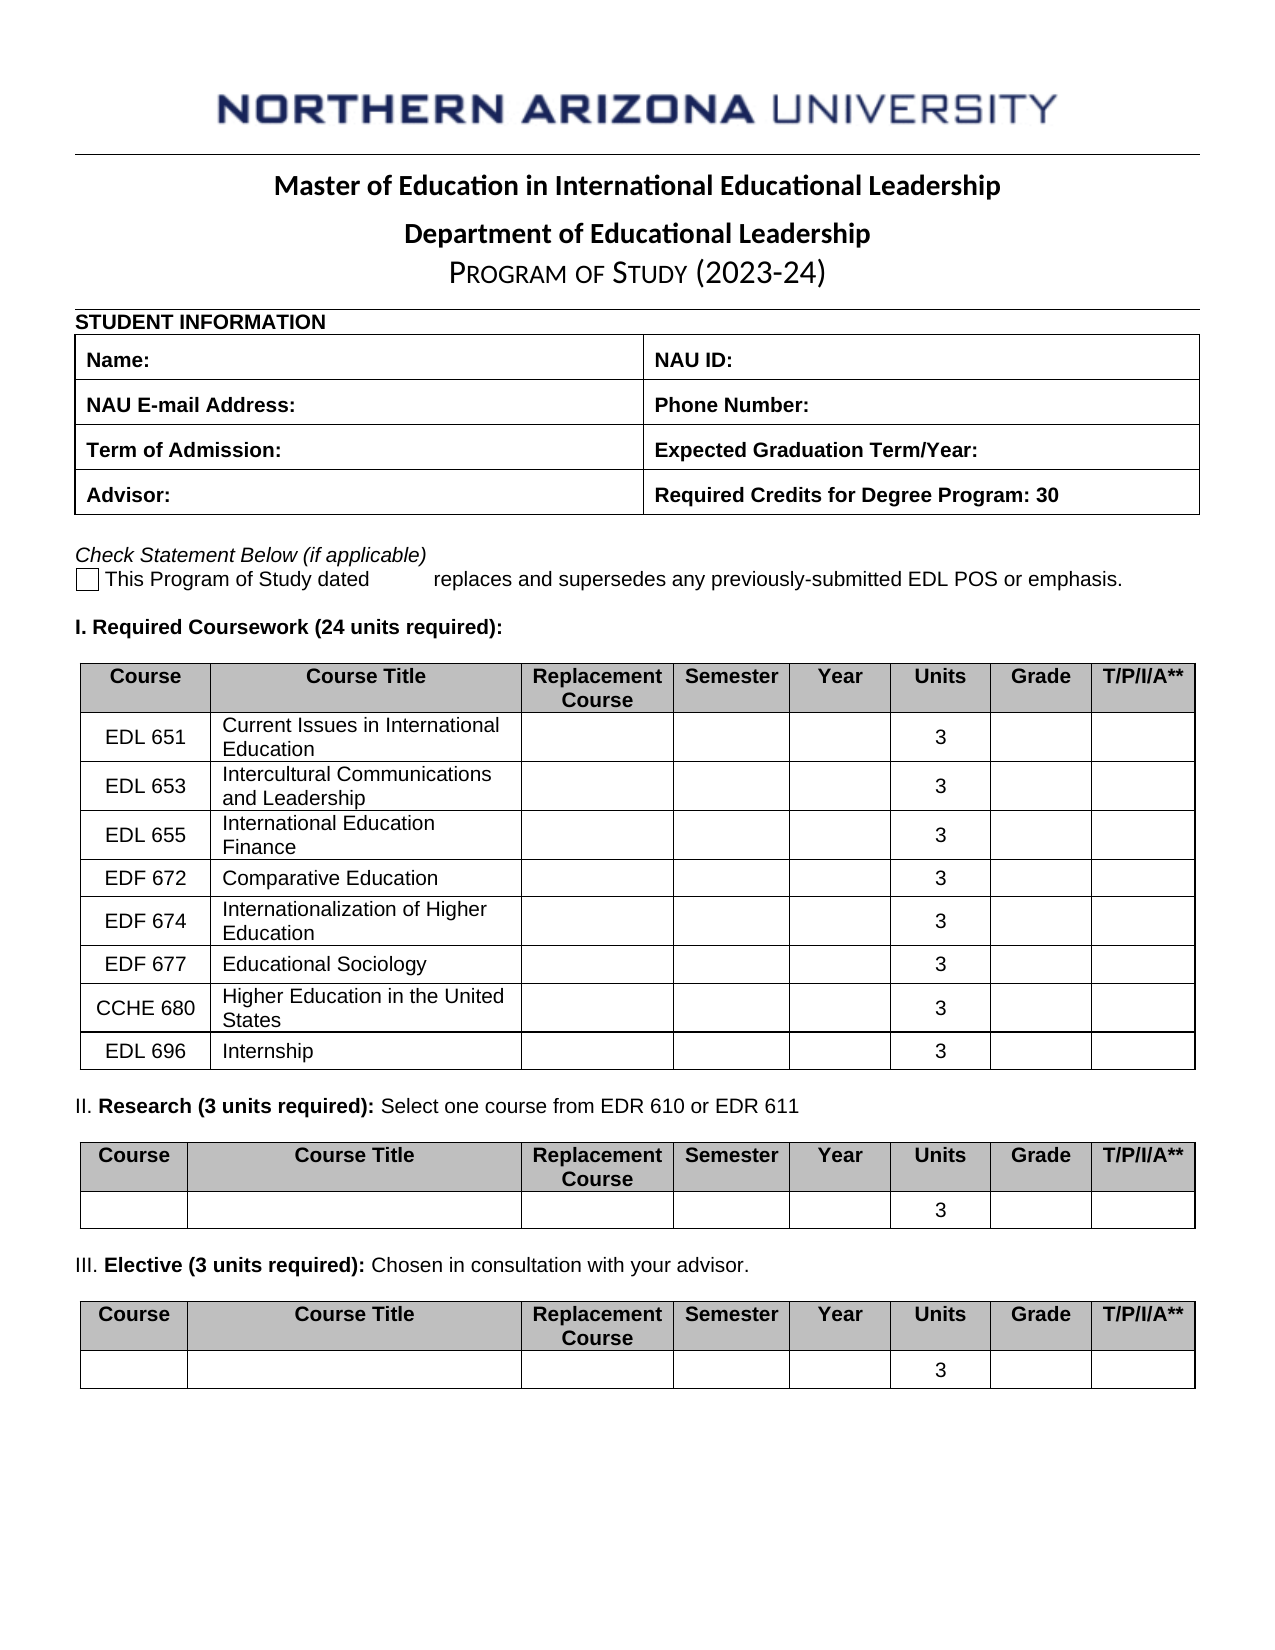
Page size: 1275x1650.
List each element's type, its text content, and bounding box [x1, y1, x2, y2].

table_cell [522, 762, 673, 809]
table_cell EDF 677 [81, 946, 210, 982]
table_cell [674, 762, 789, 809]
table_cell [674, 1192, 789, 1228]
table_cell [188, 1351, 521, 1388]
table_header Course [81, 1302, 187, 1350]
text This Program of Study dated replaces and supersedes any previously-submitted EDL POS or emphasis. [75, 567, 1200, 591]
table_header Semester [674, 664, 789, 712]
table_cell [674, 897, 789, 945]
table_cell [522, 811, 673, 858]
table_cell EDL 653 [81, 762, 210, 809]
table_cell Required Credits for Degree Program: 30 [644, 470, 1199, 514]
table_cell Comparative Education [211, 860, 521, 896]
table_cell [790, 811, 890, 858]
table_header Semester [674, 1143, 789, 1191]
table_cell [991, 897, 1091, 945]
table_header Course [81, 664, 210, 712]
table_cell [991, 1033, 1091, 1069]
table_cell EDL 651 [81, 713, 210, 761]
table_header Name: [76, 335, 643, 379]
table_cell [790, 897, 890, 945]
table_cell Higher Education in the United States [211, 984, 521, 1031]
table_cell [991, 860, 1091, 896]
table_header Course Title [188, 1143, 521, 1191]
table_header Replacement Course [522, 664, 673, 712]
text III. Elective (3 units required): Chosen in consultation with your advisor. [75, 1253, 1200, 1277]
table_cell [188, 1192, 521, 1228]
table_cell [81, 1192, 187, 1228]
table_cell [522, 1351, 673, 1388]
table_cell 3 [891, 946, 990, 982]
table_header Grade [991, 1143, 1091, 1191]
table_cell [522, 713, 673, 761]
table_cell [991, 762, 1091, 809]
table_cell [674, 984, 789, 1031]
table_cell [522, 984, 673, 1031]
table_header Replacement Course [522, 1302, 673, 1350]
text STUDENT INFORMATION [75, 310, 1200, 334]
table_cell [81, 1351, 187, 1388]
table_cell Current Issues in International Education [211, 713, 521, 761]
table_header Year [790, 1143, 890, 1191]
table_header Grade [991, 664, 1091, 712]
table_cell [991, 1192, 1091, 1228]
table_cell [674, 1351, 789, 1388]
table_cell [1092, 1033, 1194, 1069]
table_cell Expected Graduation Term/Year: [644, 425, 1199, 469]
table_cell Advisor: [76, 470, 643, 514]
table_header Replacement Course [522, 1143, 673, 1191]
table_cell 3 [891, 1192, 990, 1228]
picture [207, 75, 1068, 139]
table_cell 3 [891, 762, 990, 809]
text Check Statement Below (if applicable) [75, 543, 1200, 567]
table_header Semester [674, 1302, 789, 1350]
table_cell [1092, 1192, 1194, 1228]
table_cell [1092, 946, 1194, 982]
table_cell International Education Finance [211, 811, 521, 858]
table_cell 3 [891, 984, 990, 1031]
table_cell [790, 984, 890, 1031]
table_header Units [891, 664, 990, 712]
table_header NAU ID: [644, 335, 1199, 379]
table_cell [1092, 860, 1194, 896]
table_cell [1092, 897, 1194, 945]
text II. Research (3 units required): Select one course from EDR 610 or EDR 611 [75, 1094, 1200, 1118]
table_cell 3 [891, 713, 990, 761]
table_cell CCHE 680 [81, 984, 210, 1031]
table_header T/P/I/A** [1092, 1143, 1194, 1191]
table_cell [522, 946, 673, 982]
table_cell [674, 811, 789, 858]
table_cell [790, 762, 890, 809]
table_cell 3 [891, 1351, 990, 1388]
table_cell [991, 1351, 1091, 1388]
table_cell [991, 713, 1091, 761]
table_cell [991, 811, 1091, 858]
table_cell [790, 860, 890, 896]
table_cell 3 [891, 1033, 990, 1069]
table_cell EDL 696 [81, 1033, 210, 1069]
table_cell 3 [891, 811, 990, 858]
table_cell Phone Number: [644, 380, 1199, 424]
table_cell EDL 655 [81, 811, 210, 858]
text I. Required Coursework (24 units required): [75, 615, 1200, 639]
table_cell [991, 984, 1091, 1031]
table_cell [1092, 1351, 1194, 1388]
table_header Course Title [188, 1302, 521, 1350]
table_header Grade [991, 1302, 1091, 1350]
table_header Course Title [211, 664, 521, 712]
table_cell Internationalization of Higher Education [211, 897, 521, 945]
table_cell [674, 1033, 789, 1069]
table_header T/P/I/A** [1092, 1302, 1194, 1350]
table_cell [790, 946, 890, 982]
table_cell [1092, 762, 1194, 809]
table_cell [522, 1192, 673, 1228]
table_header Units [891, 1302, 990, 1350]
table_cell Term of Admission: [76, 425, 643, 469]
table_cell [790, 1351, 890, 1388]
table_cell Intercultural Communications and Leadership [211, 762, 521, 809]
table_cell [522, 860, 673, 896]
table_header Year [790, 664, 890, 712]
table_cell [1092, 811, 1194, 858]
table_cell [790, 1192, 890, 1228]
table_header Units [891, 1143, 990, 1191]
table_cell EDF 674 [81, 897, 210, 945]
table_cell [674, 713, 789, 761]
table_cell [991, 946, 1091, 982]
table_cell [790, 1033, 890, 1069]
table_cell Internship [211, 1033, 521, 1069]
table_cell 3 [891, 897, 990, 945]
table_header Year [790, 1302, 890, 1350]
table_cell [522, 1033, 673, 1069]
table_header Course [81, 1143, 187, 1191]
table_cell [1092, 713, 1194, 761]
table_header T/P/I/A** [1092, 664, 1194, 712]
table_cell [674, 946, 789, 982]
table_cell [1092, 984, 1194, 1031]
table_cell [522, 897, 673, 945]
table_cell [790, 713, 890, 761]
table_cell [674, 860, 789, 896]
table_cell NAU E-mail Address: [76, 380, 643, 424]
table_cell 3 [891, 860, 990, 896]
table_cell Educational Sociology [211, 946, 521, 982]
table_cell EDF 672 [81, 860, 210, 896]
